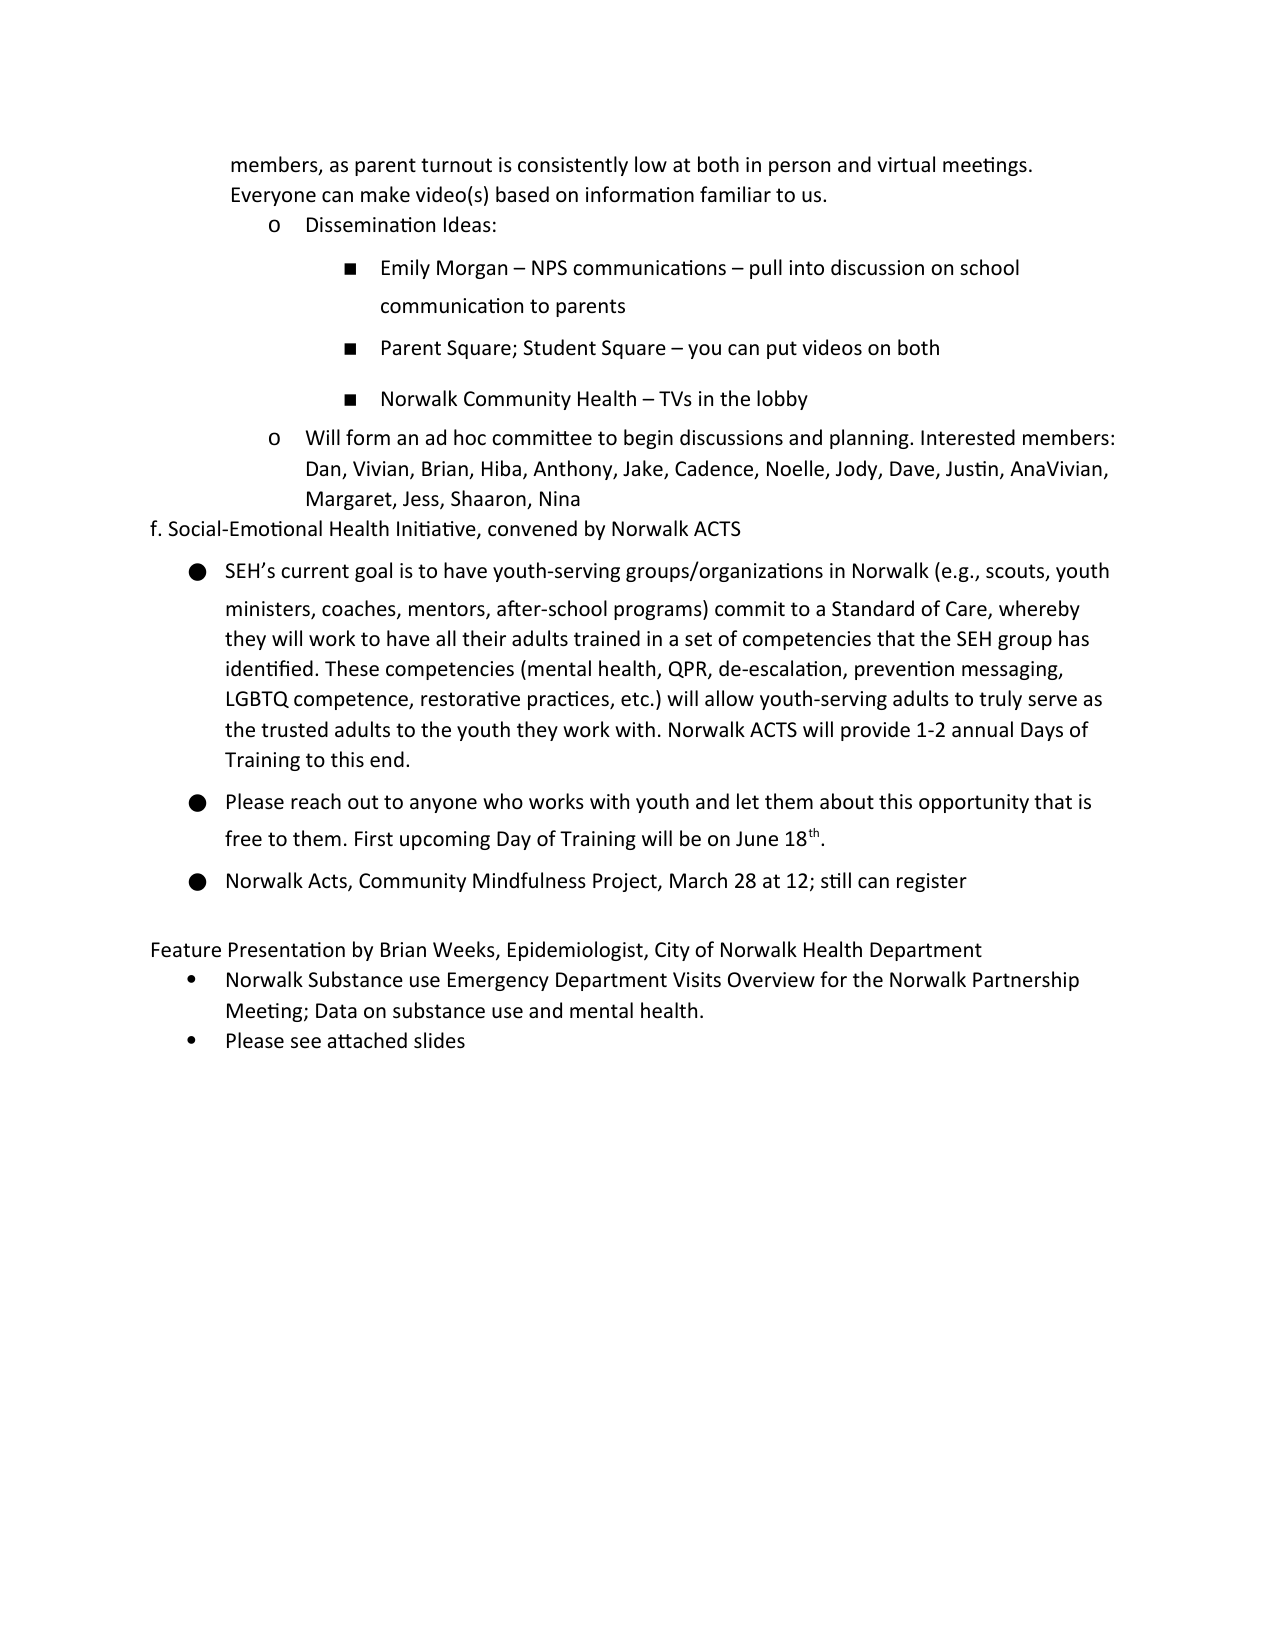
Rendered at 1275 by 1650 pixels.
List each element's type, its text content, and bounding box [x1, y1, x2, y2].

list Parent Square; Student Square – you can put videos on both [342, 321, 1125, 368]
text Feature Presentation by Brian Weeks, Epidemiologist, City of Norwalk Health Department [150, 935, 1125, 963]
list Norwalk Acts, Community Mindfulness Project, March 28 at 12; still can register [187, 854, 1125, 901]
text f. Social-Emotional Health Initiative, convened by Norwalk ACTS [150, 514, 1125, 542]
list Please reach out to anyone who works with youth and let them about this opportunity that is free to them. First upcoming Day of Training will be on June 18th. [187, 775, 1125, 852]
list Norwalk Substance use Emergency Department Visits Overview for the Norwalk Partnership Meeting; Data on substance use and mental health. [187, 966, 1125, 1024]
list SEH’s current goal is to have youth-serving groups/organizations in Norwalk (e.g., scouts, youth ministers, coaches, mentors, after-school programs) commit to a Standard of Care, whereby they will work to have all their adults trained in a set of competencies that the SEH group has identified. These competencies (mental health, QPR, de-escalation, prevention messaging, LGBTQ competence, restorative practices, etc.) will allow youth-serving adults to truly serve as the trusted adults to the youth they work with. Norwalk ACTS will provide 1-2 annual Days of Training to this end. [187, 545, 1125, 773]
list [192, 150, 1125, 208]
list Emily Morgan – NPS communications – pull into discussion on school communication to parents [342, 242, 1125, 319]
list Norwalk Community Health – TVs in the lobby [342, 372, 1125, 419]
list Dissemination Ideas: [267, 210, 1125, 239]
list Please see attached slides [187, 1026, 1125, 1054]
list Will form an ad hoc committee to begin discussions and planning. Interested members: Dan, Vivian, Brian, Hiba, Anthony, Jake, Cadence, Noelle, Jody, Dave, Justin, AnaVivian, Margaret, Jess, Shaaron, Nina [267, 423, 1125, 512]
